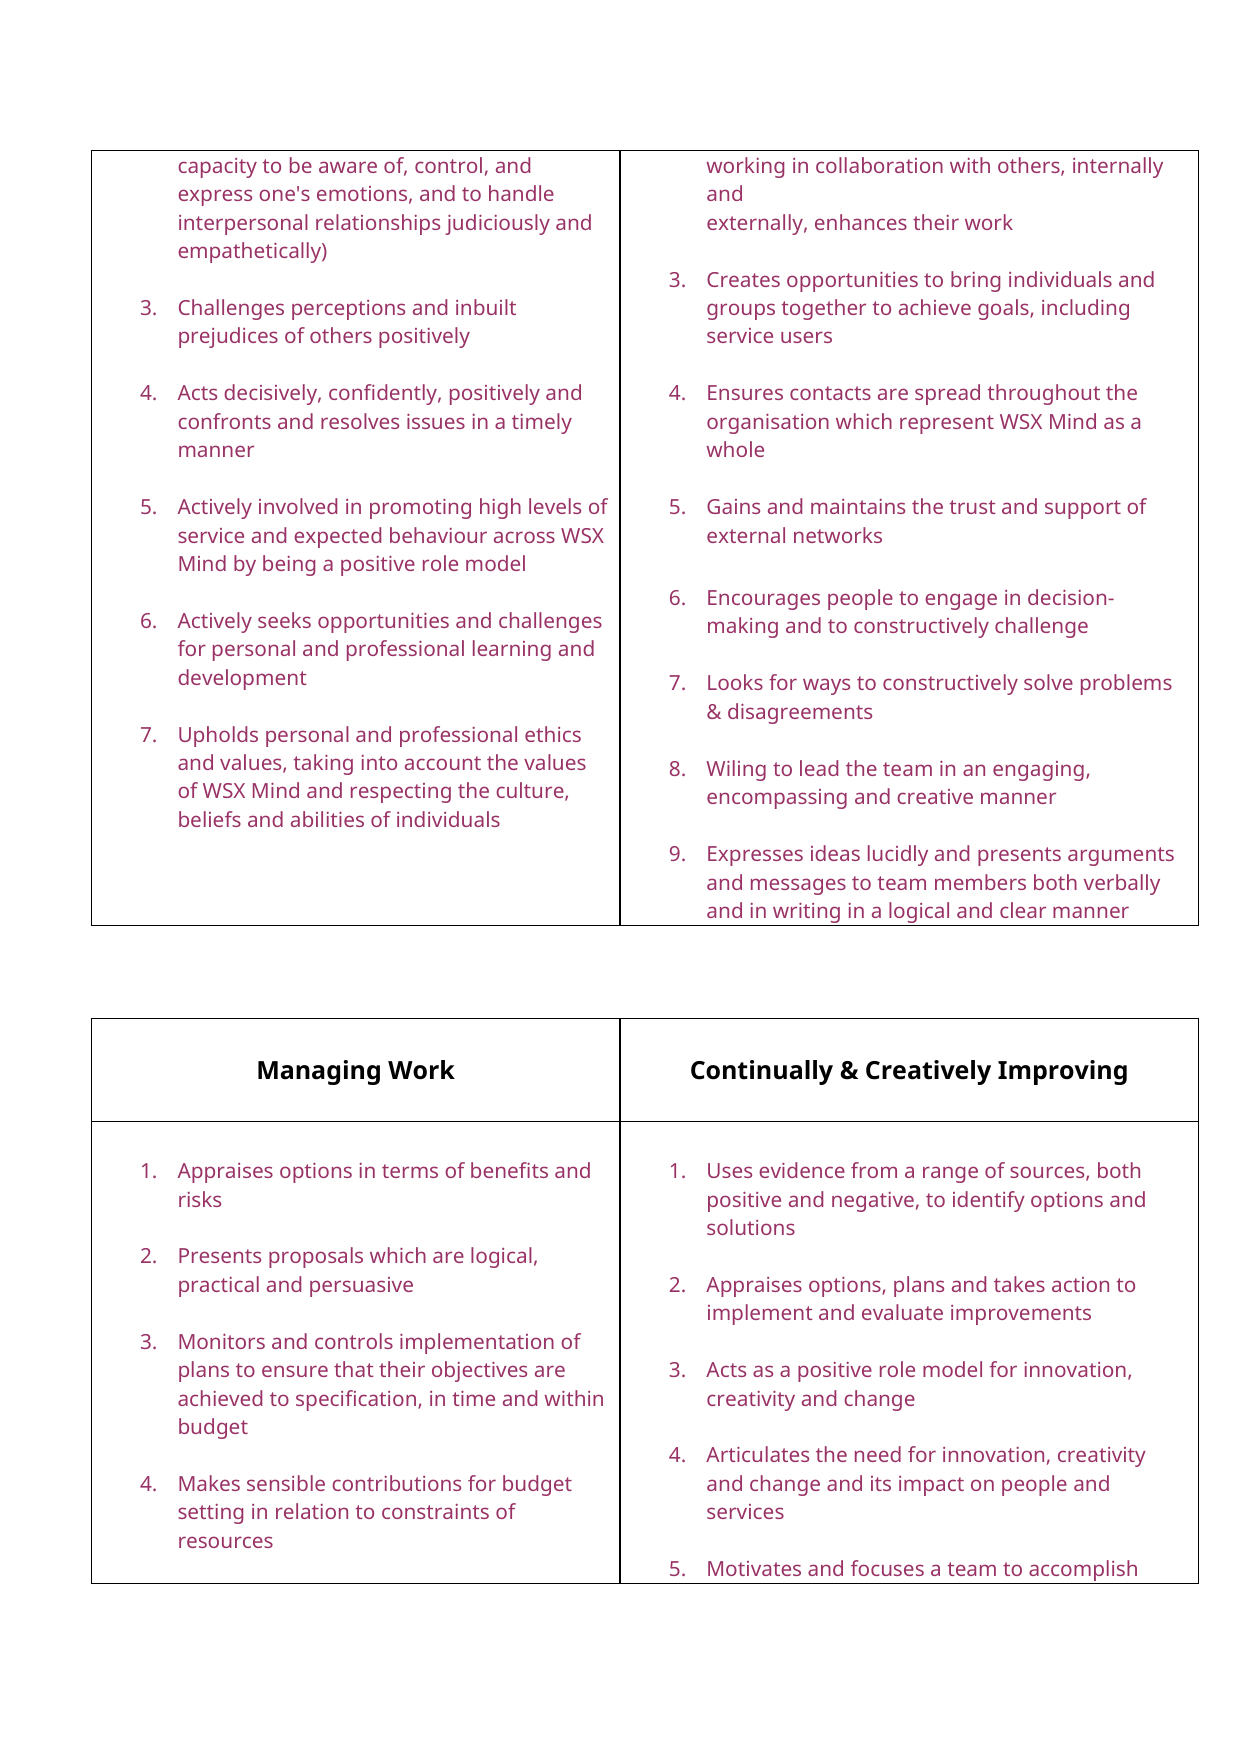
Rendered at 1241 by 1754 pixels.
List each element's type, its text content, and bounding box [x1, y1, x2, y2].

table_header Managing Work [92, 1019, 619, 1121]
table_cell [92, 1122, 619, 1583]
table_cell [621, 1122, 1198, 1583]
table_header Continually & Creatively Improving [621, 1019, 1198, 1121]
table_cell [92, 151, 619, 924]
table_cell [621, 151, 1198, 924]
